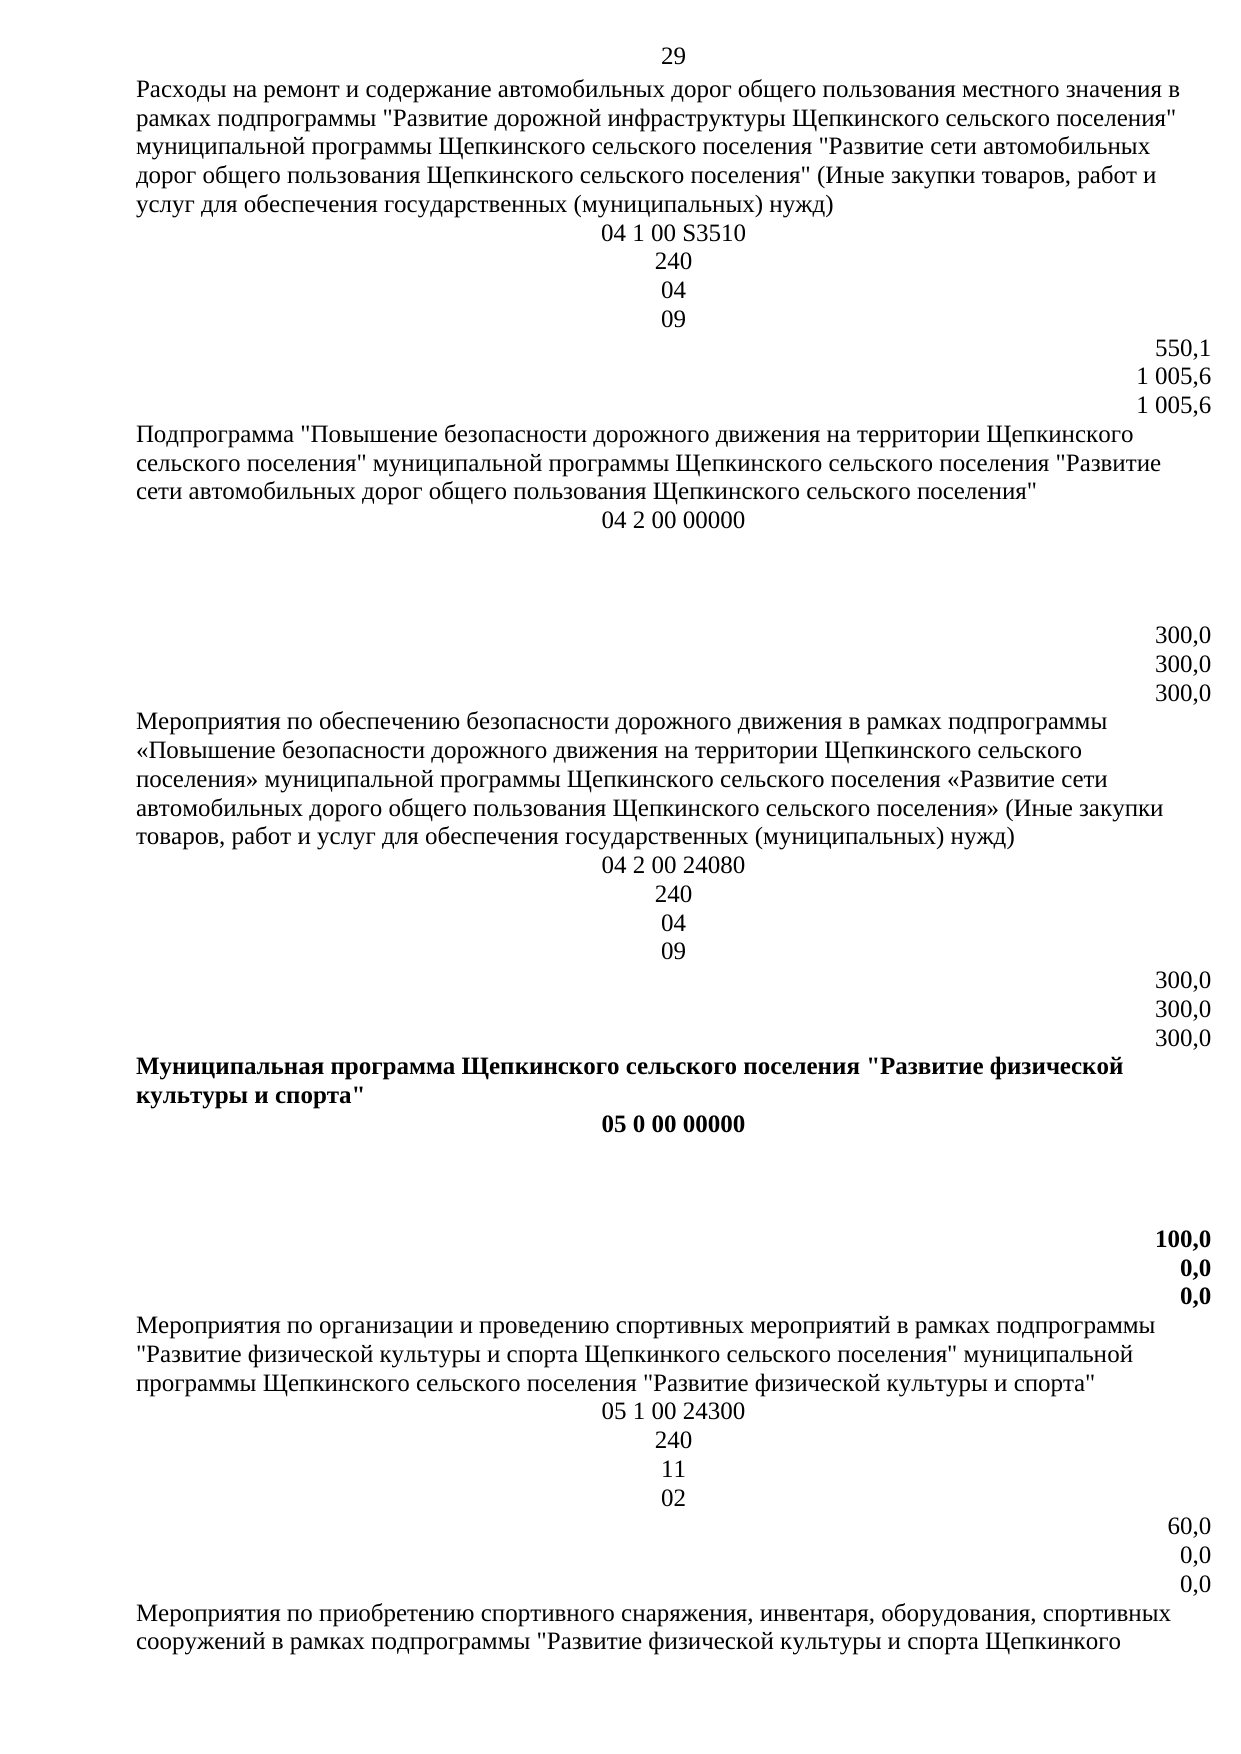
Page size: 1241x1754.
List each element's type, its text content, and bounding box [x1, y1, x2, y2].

text 05 0 00 00000 [136, 1109, 1211, 1138]
text 0,0 [136, 1540, 1211, 1569]
text 300,0 [136, 1023, 1211, 1051]
text 0,0 [136, 1253, 1211, 1281]
text 300,0 [136, 620, 1211, 649]
text 0,0 [136, 1281, 1211, 1310]
text 300,0 [136, 678, 1211, 706]
text 0,0 [136, 1569, 1211, 1598]
text 04 1 00 S3510 [136, 218, 1211, 246]
text 04 2 00 00000 [136, 505, 1211, 534]
text 04 [136, 908, 1211, 936]
text Муниципальная программа Щепкинского сельского поселения "Развитие физической культуры и спорта" [136, 1051, 1211, 1109]
text 240 [136, 1425, 1211, 1454]
text 04 2 00 24080 [136, 850, 1211, 879]
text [136, 74, 1211, 218]
text 240 [136, 246, 1211, 275]
text 09 [136, 936, 1211, 965]
text 300,0 [136, 649, 1211, 678]
text 09 [136, 304, 1211, 333]
text 240 [136, 879, 1211, 908]
text 11 [136, 1454, 1211, 1483]
text 300,0 [136, 965, 1211, 994]
text 05 1 00 24300 [136, 1396, 1211, 1425]
text Мероприятия по организации и проведению спортивных мероприятий в рамках подпрограммы "Развитие физической культуры и спорта Щепкинкого сельского поселения" муниципальной программы Щепкинского сельского поселения "Развитие физической культуры и спорта" [136, 1310, 1211, 1396]
text 02 [136, 1483, 1211, 1511]
text 1 005,6 [136, 390, 1211, 419]
text 300,0 [136, 994, 1211, 1023]
text 1 005,6 [136, 361, 1211, 390]
text 04 [136, 275, 1211, 304]
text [136, 1598, 1211, 1655]
text Мероприятия по обеспечению безопасности дорожного движения в рамках подпрограммы «Повышение безопасности дорожного движения на территории Щепкинского сельского поселения» муниципальной программы Щепкинского сельского поселения «Развитие сети автомобильных дорого общего пользования Щепкинского сельского поселения» (Иные закупки товаров, работ и услуг для обеспечения государственных (муниципальных) нужд) [136, 706, 1211, 850]
text 100,0 [136, 1224, 1211, 1253]
text 60,0 [136, 1511, 1211, 1540]
text 550,1 [136, 333, 1211, 361]
text Подпрограмма "Повышение безопасности дорожного движения на территории Щепкинского сельского поселения" муниципальной программы Щепкинского сельского поселения "Развитие сети автомобильных дорог общего пользования Щепкинского сельского поселения" [136, 419, 1211, 505]
